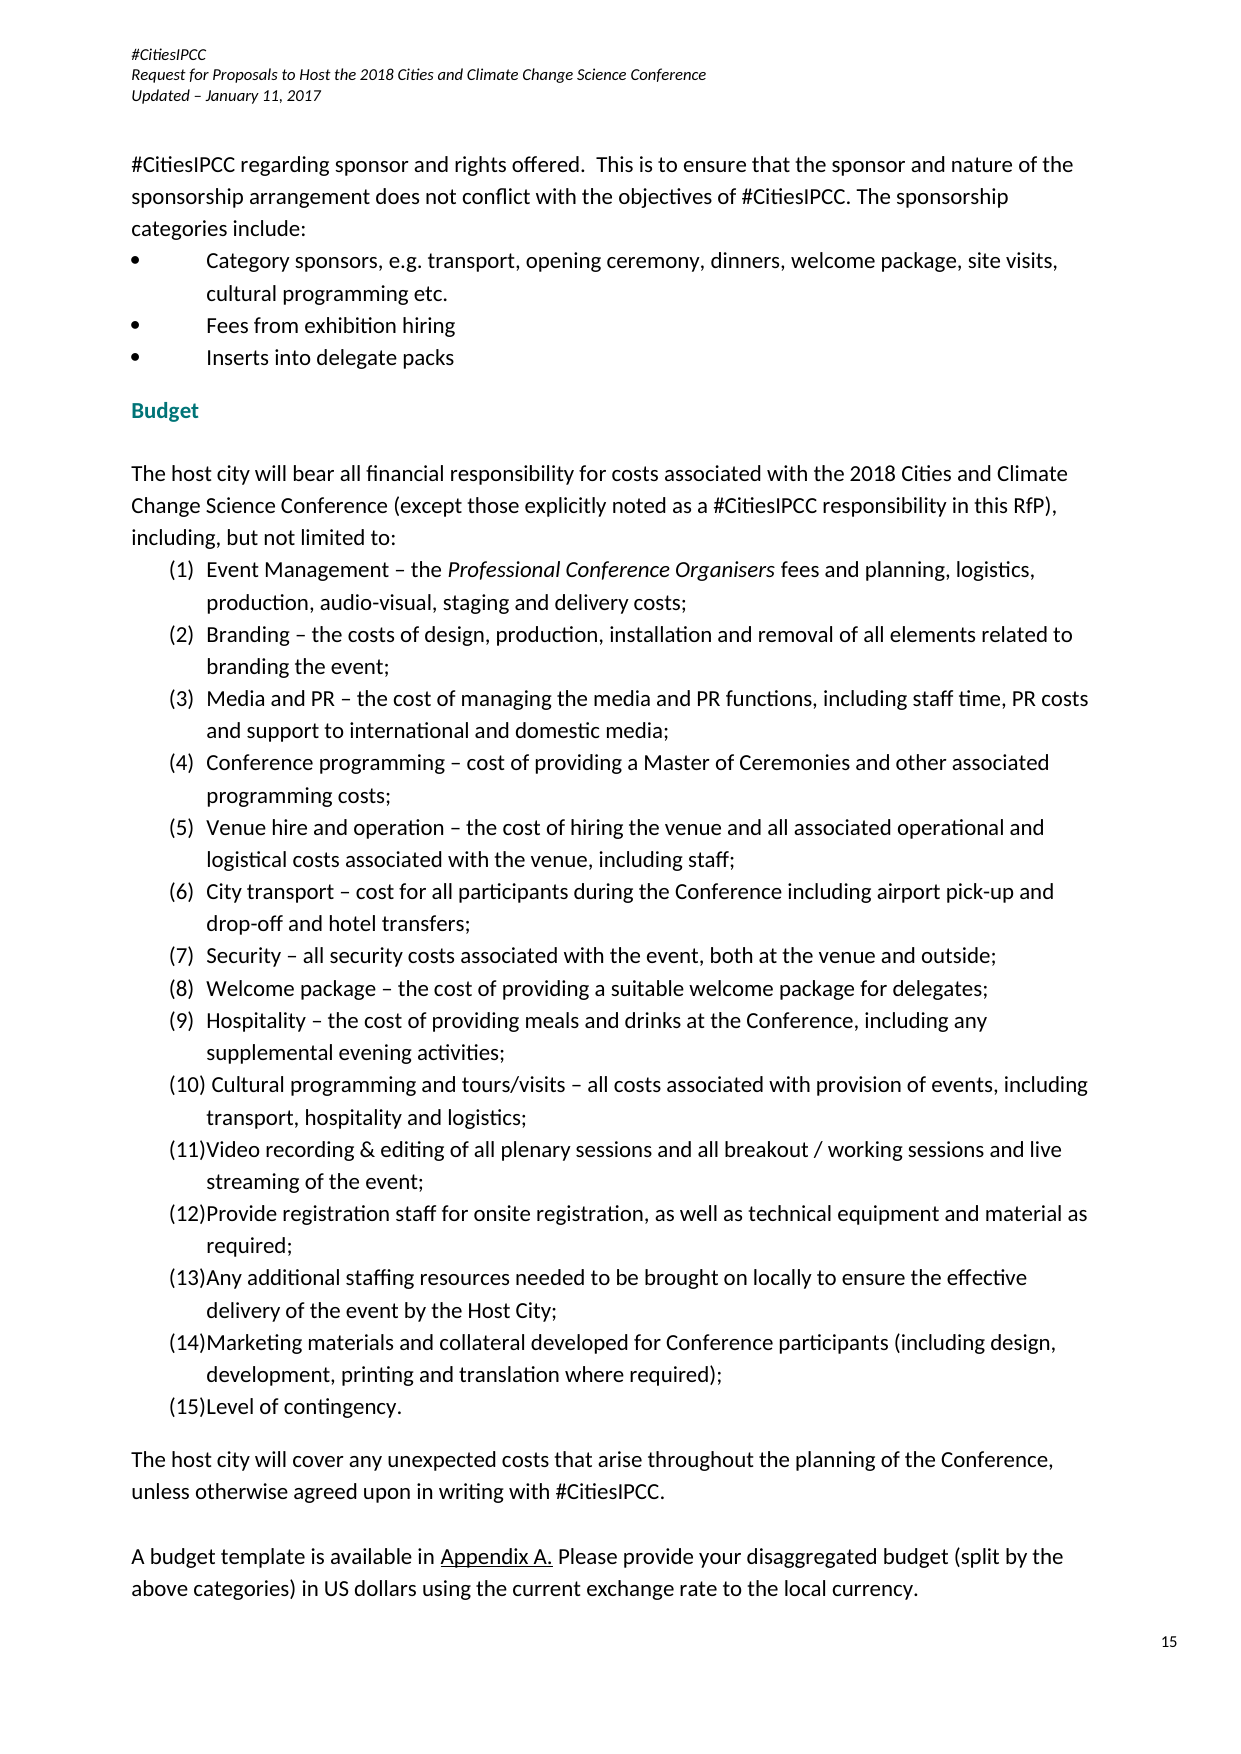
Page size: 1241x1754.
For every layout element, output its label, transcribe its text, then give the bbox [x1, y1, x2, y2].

list Cultural programming and tours/visits – all costs associated with provision of events, including transport, hospitality and logistics; [169, 1070, 1097, 1131]
list Fees from exhibition hiring [131, 311, 1097, 339]
list Media and PR – the cost of managing the media and PR functions, including staff time, PR costs and support to international and domestic media; [169, 684, 1097, 744]
list Venue hire and operation – the cost of hiring the venue and all associated operational and logistical costs associated with the venue, including staff; [169, 813, 1097, 873]
list Security – all security costs associated with the event, both at the venue and outside; [169, 942, 1097, 970]
list Provide registration staff for onsite registration, as well as technical equipment and material as required; [169, 1199, 1097, 1259]
list Any additional staffing resources needed to be brought on locally to ensure the effective delivery of the event by the Host City; [169, 1263, 1097, 1324]
text The host city will bear all financial responsibility for costs associated with the 2018 Cities and Climate Change Science Conference (except those explicitly noted as a #CitiesIPCC responsibility in this RfP), including, but not limited to: [131, 459, 1097, 551]
list Level of contingency. [169, 1392, 1097, 1420]
list Hospitality – the cost of providing meals and drinks at the Conference, including any supplemental evening activities; [169, 1006, 1097, 1066]
list Conference programming – cost of providing a Master of Ceremonies and other associated programming costs; [169, 748, 1097, 809]
text The host city will cover any unexpected costs that arise throughout the planning of the Conference, unless otherwise agreed upon in writing with #CitiesIPCC. [131, 1445, 1097, 1506]
list Branding – the costs of design, production, installation and removal of all elements related to branding the event; [169, 620, 1097, 680]
list Inserts into delegate packs [131, 343, 1097, 371]
list Video recording & editing of all plenary sessions and all breakout / working sessions and live streaming of the event; [169, 1135, 1097, 1195]
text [131, 150, 1097, 242]
list Event Management – the Professional Conference Organisers fees and planning, logistics, production, audio-visual, staging and delivery costs; [169, 555, 1097, 616]
list City transport – cost for all participants during the Conference including airport pick-up and drop-off and hotel transfers; [169, 877, 1097, 937]
list Marketing materials and collateral developed for Conference participants (including design, development, printing and translation where required); [169, 1328, 1097, 1388]
list Category sponsors, e.g. transport, opening ceremony, dinners, welcome package, site visits, cultural programming etc. [131, 247, 1097, 307]
text A budget template is available in Appendix A. Please provide your disaggregated budget (split by the above categories) in US dollars using the current exchange rate to the local currency. [131, 1542, 1097, 1602]
list Welcome package – the cost of providing a suitable welcome package for delegates; [169, 974, 1097, 1002]
subtitle Budget [131, 396, 1097, 424]
